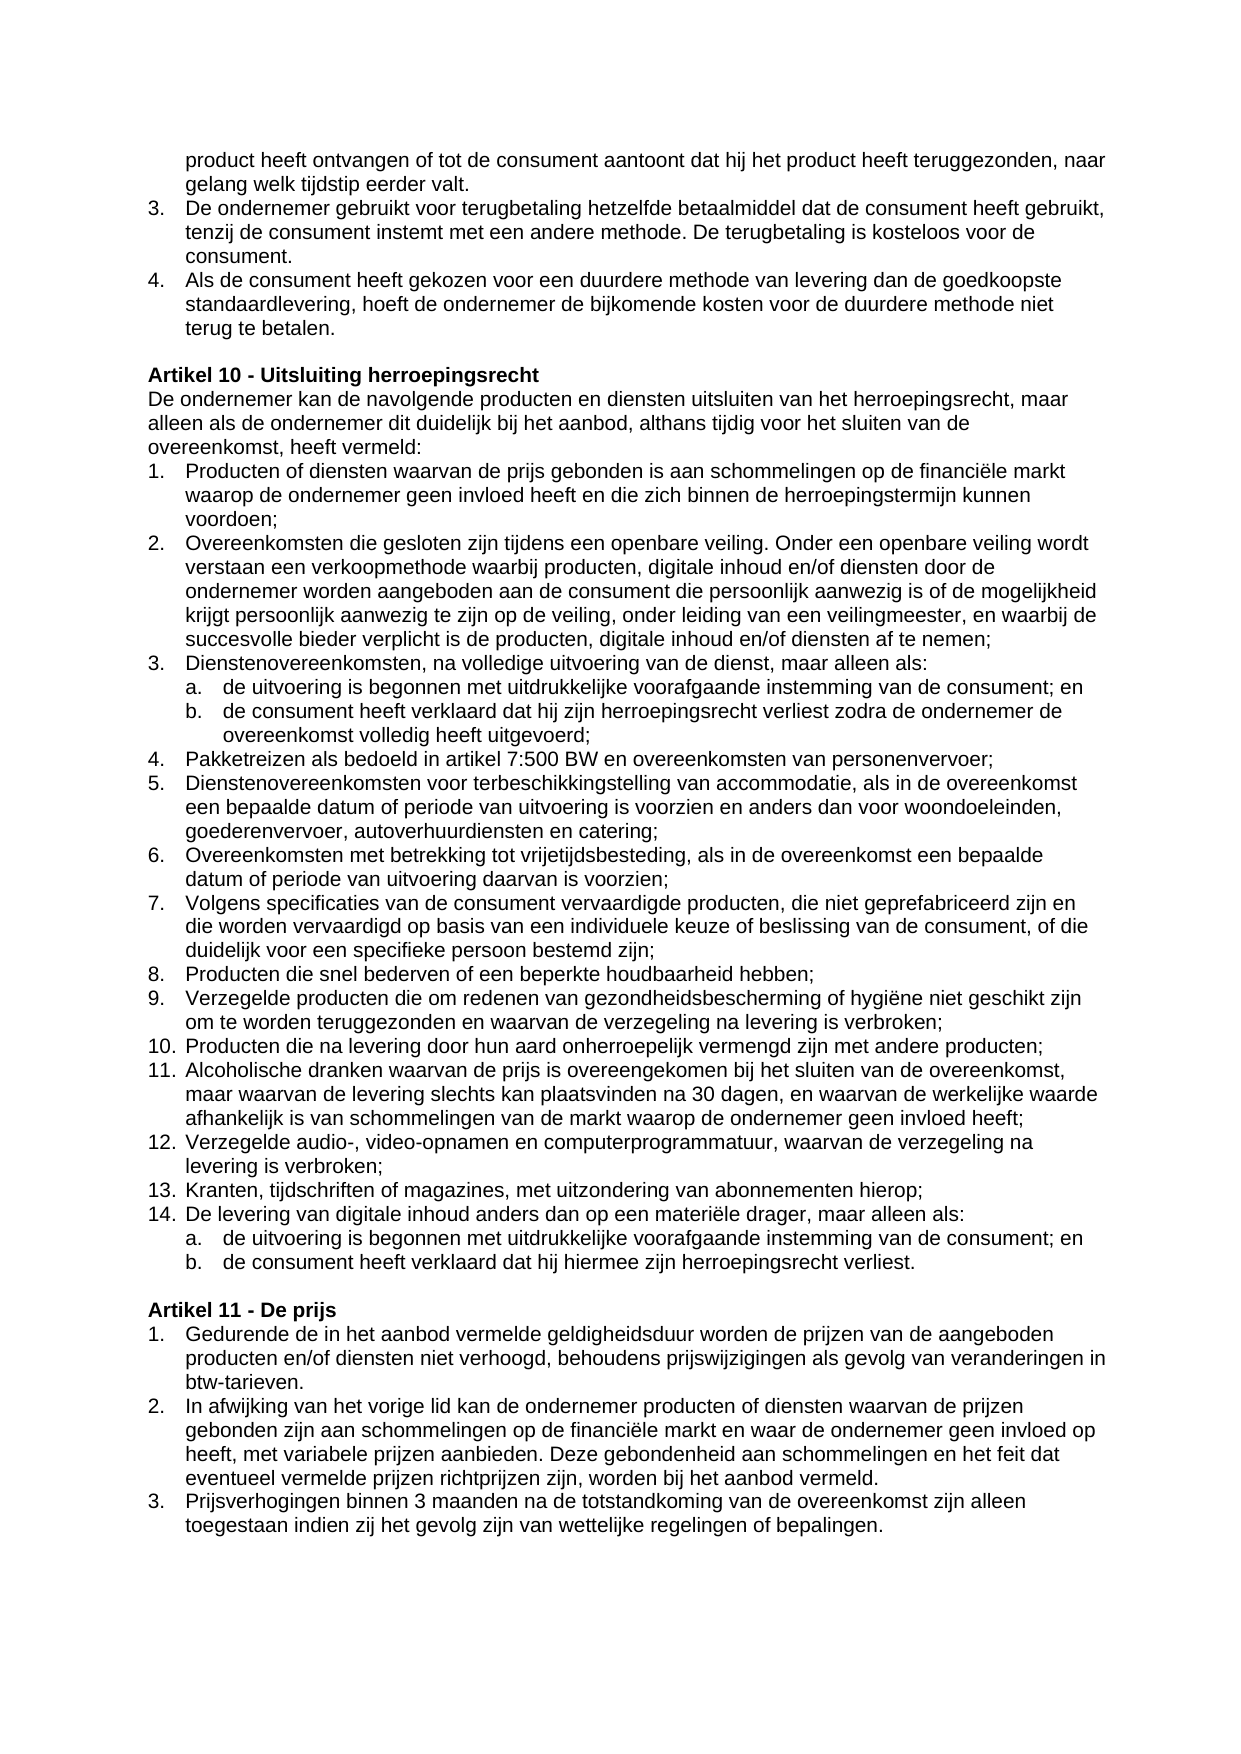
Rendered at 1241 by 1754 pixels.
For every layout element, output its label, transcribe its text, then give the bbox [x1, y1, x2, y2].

list de uitvoering is begonnen met uitdrukkelijke voorafgaande instemming van de consument; en [185, 675, 1107, 699]
list Volgens specificaties van de consument vervaardigde producten, die niet geprefabriceerd zijn en die worden vervaardigd op basis van een individuele keuze of beslissing van de consument, of die duidelijk voor een specifieke persoon bestemd zijn; [148, 890, 1107, 962]
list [148, 148, 1107, 196]
text Artikel 10 - Uitsluiting herroepingsrecht [148, 363, 1107, 387]
list de consument heeft verklaard dat hij zijn herroepingsrecht verliest zodra de ondernemer de overeenkomst volledig heeft uitgevoerd; [185, 699, 1107, 747]
text Artikel 11 - De prijs [148, 1298, 1107, 1322]
list In afwijking van het vorige lid kan de ondernemer producten of diensten waarvan de prijzen gebonden zijn aan schommelingen op de financiële markt en waar de ondernemer geen invloed op heeft, met variabele prijzen aanbieden. Deze gebondenheid aan schommelingen en het feit dat eventueel vermelde prijzen richtprijzen zijn, worden bij het aanbod vermeld. [148, 1393, 1107, 1489]
list Pakketreizen als bedoeld in artikel 7:500 BW en overeenkomsten van personenvervoer; [148, 747, 1107, 771]
list Overeenkomsten die gesloten zijn tijdens een openbare veiling. Onder een openbare veiling wordt verstaan een verkoopmethode waarbij producten, digitale inhoud en/of diensten door de ondernemer worden aangeboden aan de consument die persoonlijk aanwezig is of de mogelijkheid krijgt persoonlijk aanwezig te zijn op de veiling, onder leiding van een veilingmeester, en waarbij de succesvolle bieder verplicht is de producten, digitale inhoud en/of diensten af te nemen; [148, 531, 1107, 651]
list Als de consument heeft gekozen voor een duurdere methode van levering dan de goedkoopste standaardlevering, hoeft de ondernemer de bijkomende kosten voor de duurdere methode niet terug te betalen. [148, 267, 1107, 339]
list Verzegelde producten die om redenen van gezondheidsbescherming of hygiëne niet geschikt zijn om te worden teruggezonden en waarvan de verzegeling na levering is verbroken; [148, 986, 1107, 1034]
list De ondernemer gebruikt voor terugbetaling hetzelfde betaalmiddel dat de consument heeft gebruikt, tenzij de consument instemt met een andere methode. De terugbetaling is kosteloos voor de consument. [148, 196, 1107, 267]
list de uitvoering is begonnen met uitdrukkelijke voorafgaande instemming van de consument; en [185, 1226, 1107, 1250]
list De levering van digitale inhoud anders dan op een materiële drager, maar alleen als: [148, 1202, 1107, 1226]
list Producten die snel bederven of een beperkte houdbaarheid hebben; [148, 962, 1107, 986]
list Gedurende de in het aanbod vermelde geldigheidsduur worden de prijzen van de aangeboden producten en/of diensten niet verhoogd, behoudens prijswijzigingen als gevolg van veranderingen in btw-tarieven. [148, 1322, 1107, 1393]
list Kranten, tijdschriften of magazines, met uitzondering van abonnementen hierop; [148, 1178, 1107, 1202]
list Verzegelde audio-, video-opnamen en computerprogrammatuur, waarvan de verzegeling na levering is verbroken; [148, 1130, 1107, 1178]
list Alcoholische dranken waarvan de prijs is overeengekomen bij het sluiten van de overeenkomst, maar waarvan de levering slechts kan plaatsvinden na 30 dagen, en waarvan de werkelijke waarde afhankelijk is van schommelingen van de markt waarop de ondernemer geen invloed heeft; [148, 1058, 1107, 1130]
list Dienstenovereenkomsten voor terbeschikkingstelling van accommodatie, als in de overeenkomst een bepaalde datum of periode van uitvoering is voorzien en anders dan voor woondoeleinden, goederenvervoer, autoverhuurdiensten en catering; [148, 771, 1107, 842]
list Overeenkomsten met betrekking tot vrijetijdsbesteding, als in de overeenkomst een bepaalde datum of periode van uitvoering daarvan is voorzien; [148, 842, 1107, 890]
list de consument heeft verklaard dat hij hiermee zijn herroepingsrecht verliest. [185, 1250, 1107, 1274]
text De ondernemer kan de navolgende producten en diensten uitsluiten van het herroepingsrecht, maar alleen als de ondernemer dit duidelijk bij het aanbod, althans tijdig voor het sluiten van de overeenkomst, heeft vermeld: [148, 387, 1107, 459]
list Prijsverhogingen binnen 3 maanden na de totstandkoming van de overeenkomst zijn alleen toegestaan indien zij het gevolg zijn van wettelijke regelingen of bepalingen. [148, 1489, 1107, 1537]
list Producten of diensten waarvan de prijs gebonden is aan schommelingen op de financiële markt waarop de ondernemer geen invloed heeft en die zich binnen de herroepingstermijn kunnen voordoen; [148, 459, 1107, 531]
list Dienstenovereenkomsten, na volledige uitvoering van de dienst, maar alleen als: [148, 651, 1107, 675]
list Producten die na levering door hun aard onherroepelijk vermengd zijn met andere producten; [148, 1034, 1107, 1058]
